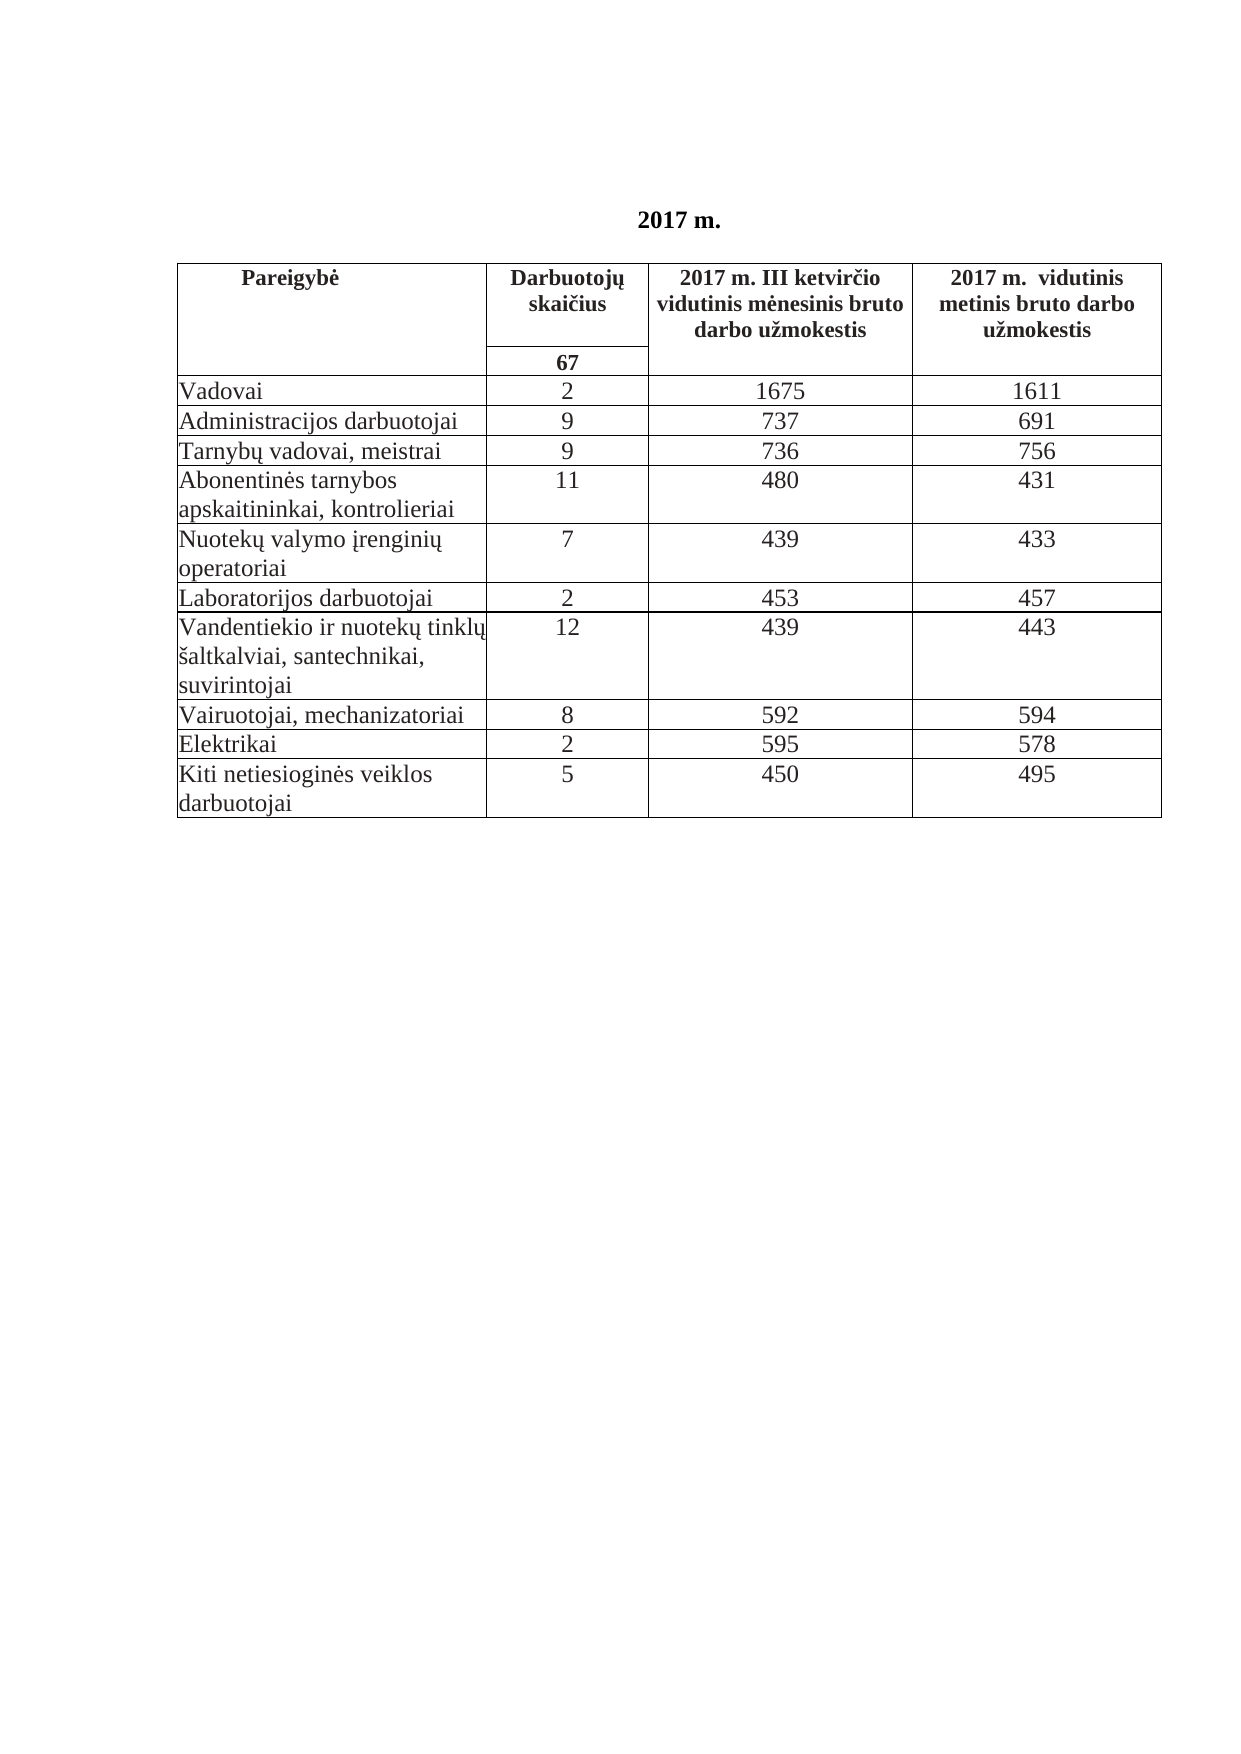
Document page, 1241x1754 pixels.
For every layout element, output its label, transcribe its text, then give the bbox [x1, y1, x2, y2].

table_cell 736 [649, 436, 912, 464]
table_cell Laboratorijos darbuotojai [178, 583, 486, 611]
table_cell 453 [649, 583, 912, 611]
table_cell 457 [913, 583, 1161, 611]
table_header 2017 m. III ketvirčio vidutinis mėnesinis bruto darbo užmokestis [649, 264, 912, 375]
table_cell 480 [649, 466, 912, 523]
table_cell 2 [487, 376, 648, 405]
table_cell 578 [913, 730, 1161, 758]
table_cell Nuotekų valymo įrenginių operatoriai [178, 524, 486, 582]
table_cell 594 [913, 700, 1161, 728]
table_cell Vandentiekio ir nuotekų tinklų šaltkalviai, santechnikai, suvirintojai [178, 613, 486, 699]
table_cell 691 [913, 406, 1161, 435]
table_cell 756 [913, 436, 1161, 464]
table_cell 8 [487, 700, 648, 728]
table_header Darbuotojų skaičius 67 [487, 264, 648, 346]
table_cell 7 [487, 524, 648, 582]
table_cell 5 [487, 759, 648, 817]
table_cell 737 [649, 406, 912, 435]
table_header 2017 m. vidutinis metinis bruto darbo užmokestis [913, 264, 1161, 375]
table_cell 11 [487, 466, 648, 523]
table_cell 1611 [913, 376, 1161, 405]
table_cell 433 [913, 524, 1161, 582]
table_cell 495 [913, 759, 1161, 817]
table_cell Abonentinės tarnybos apskaitininkai, kontrolieriai [178, 466, 486, 523]
table_cell Elektrikai [178, 730, 486, 758]
table_cell Vadovai [178, 376, 486, 405]
table_cell 9 [487, 406, 648, 435]
table_cell 2 [487, 730, 648, 758]
table_cell 2 [487, 583, 648, 611]
table_cell 443 [913, 613, 1161, 699]
table_cell 439 [649, 613, 912, 699]
table_cell 450 [649, 759, 912, 817]
table_cell 595 [649, 730, 912, 758]
table_cell 12 [487, 613, 648, 699]
table_cell Vairuotojai, mechanizatoriai [178, 700, 486, 728]
table_header Pareigybė [178, 264, 486, 375]
table_cell 1675 [649, 376, 912, 405]
table_cell 592 [649, 700, 912, 728]
table_cell Tarnybų vadovai, meistrai [178, 436, 486, 464]
table_cell Administracijos darbuotojai [178, 406, 486, 435]
table_cell Kiti netiesioginės veiklos darbuotojai [178, 759, 486, 817]
table_cell 439 [649, 524, 912, 582]
text 2017 m. [177, 205, 1181, 234]
table_header Darbuotojų skaičius 67 [487, 347, 648, 375]
table_cell 431 [913, 466, 1161, 523]
table_cell 9 [487, 436, 648, 464]
